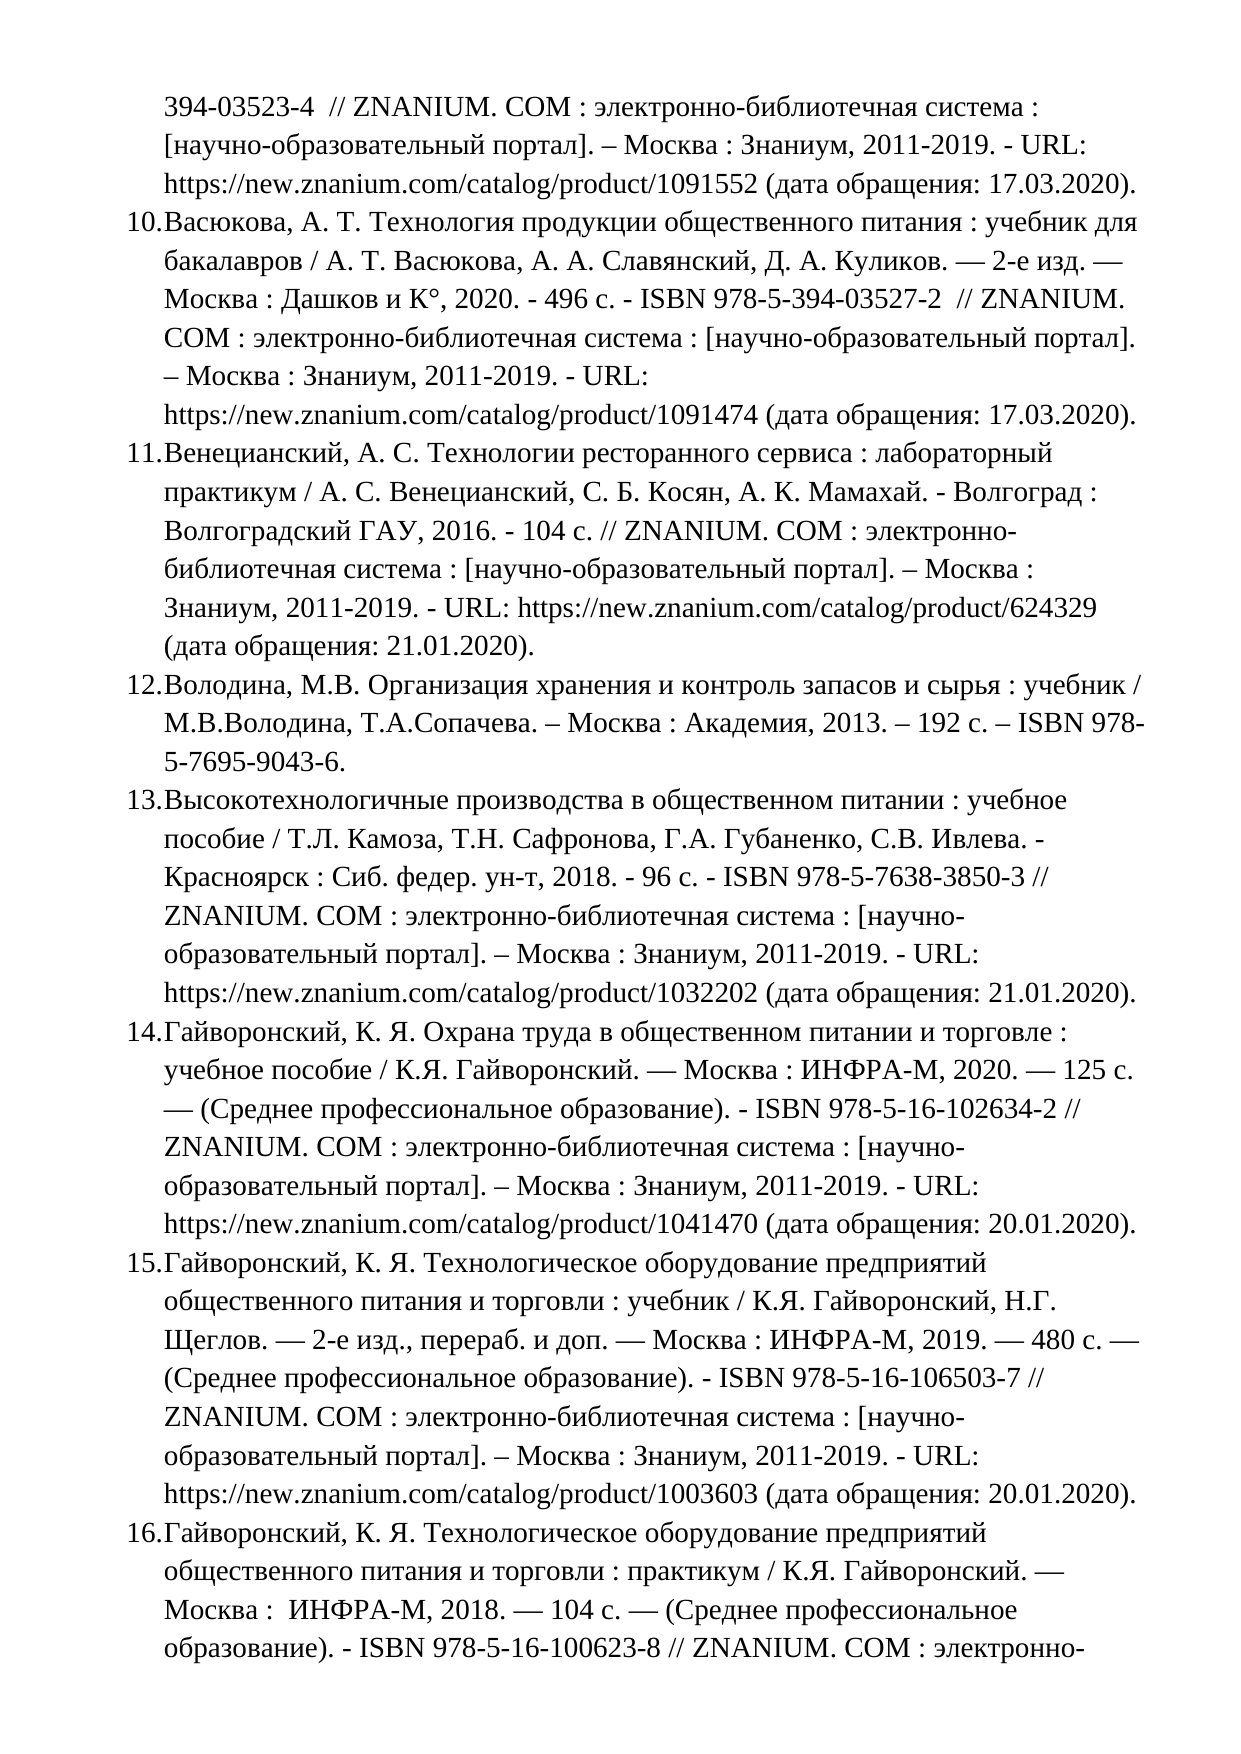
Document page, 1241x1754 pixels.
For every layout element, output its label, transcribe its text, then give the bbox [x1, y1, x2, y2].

list Володина, М.В. Организация хранения и контроль запасов и сырья : учебник / М.В.Володина, Т.А.Сопачева. – Москва : Академия, 2013. – 192 с. – ISBN 978-5-7695-9043-6. [126, 667, 1152, 777]
list Венецианский, А. С. Технологии ресторанного сервиса : лабораторный практикум / А. С. Венецианский, С. Б. Косян, А. К. Мамахай. - Волгоград : Волгоградский ГАУ, 2016. - 104 с. // ZNANIUM. COM : электронно-библиотечная система : [научно-образовательный портал]. – Москва : Знаниум, 2011-2019. - URL: https://new.znanium.com/catalog/product/624329 (дата обращения: 21.01.2020). [126, 436, 1152, 662]
list Васюкова, А. Т. Технология продукции общественного питания : учебник для бакалавров / А. Т. Васюкова, А. А. Славянский, Д. А. Куликов. — 2-е изд. — Москва : Дашков и К°, 2020. - 496 с. - ISBN 978-5-394-03527-2 // ZNANIUM. COM : электронно-библиотечная система : [научно-образовательный портал]. – Москва : Знаниум, 2011-2019. - URL: https://new.znanium.com/catalog/product/1091474 (дата обращения: 17.03.2020). [126, 204, 1152, 431]
list Гайворонский, К. Я. Охрана труда в общественном питании и торговле : учебное пособие / К.Я. Гайворонский. — Москва : ИНФРА-М, 2020. — 125 с. — (Среднее профессиональное образование). - ISBN 978-5-16-102634-2 // ZNANIUM. COM : электронно-библиотечная система : [научно-образовательный портал]. – Москва : Знаниум, 2011-2019. - URL: https://new.znanium.com/catalog/product/1041470 (дата обращения: 20.01.2020). [126, 1014, 1152, 1240]
list Высокотехнологичные производства в общественном питании : учебное пособие / Т.Л. Камоза, Т.Н. Сафронова, Г.А. Губаненко, С.В. Ивлева. - Красноярск : Сиб. федер. ун-т, 2018. - 96 с. - ISBN 978-5-7638-3850-3 // ZNANIUM. COM : электронно-библиотечная система : [научно-образовательный портал]. – Москва : Знаниум, 2011-2019. - URL: https://new.znanium.com/catalog/product/1032202 (дата обращения: 21.01.2020). [126, 782, 1152, 1009]
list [126, 89, 1152, 199]
list Гайворонский, К. Я. Технологическое оборудование предприятий общественного питания и торговли : учебник / К.Я. Гайворонский, Н.Г. Щеглов. — 2-е изд., перераб. и доп. — Москва : ИНФРА-М, 2019. — 480 с. — (Среднее профессиональное образование). - ISBN 978-5-16-106503-7 // ZNANIUM. COM : электронно-библиотечная система : [научно-образовательный портал]. – Москва : Знаниум, 2011-2019. - URL: https://new.znanium.com/catalog/product/1003603 (дата обращения: 20.01.2020). [126, 1245, 1152, 1510]
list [126, 1515, 1152, 1664]
